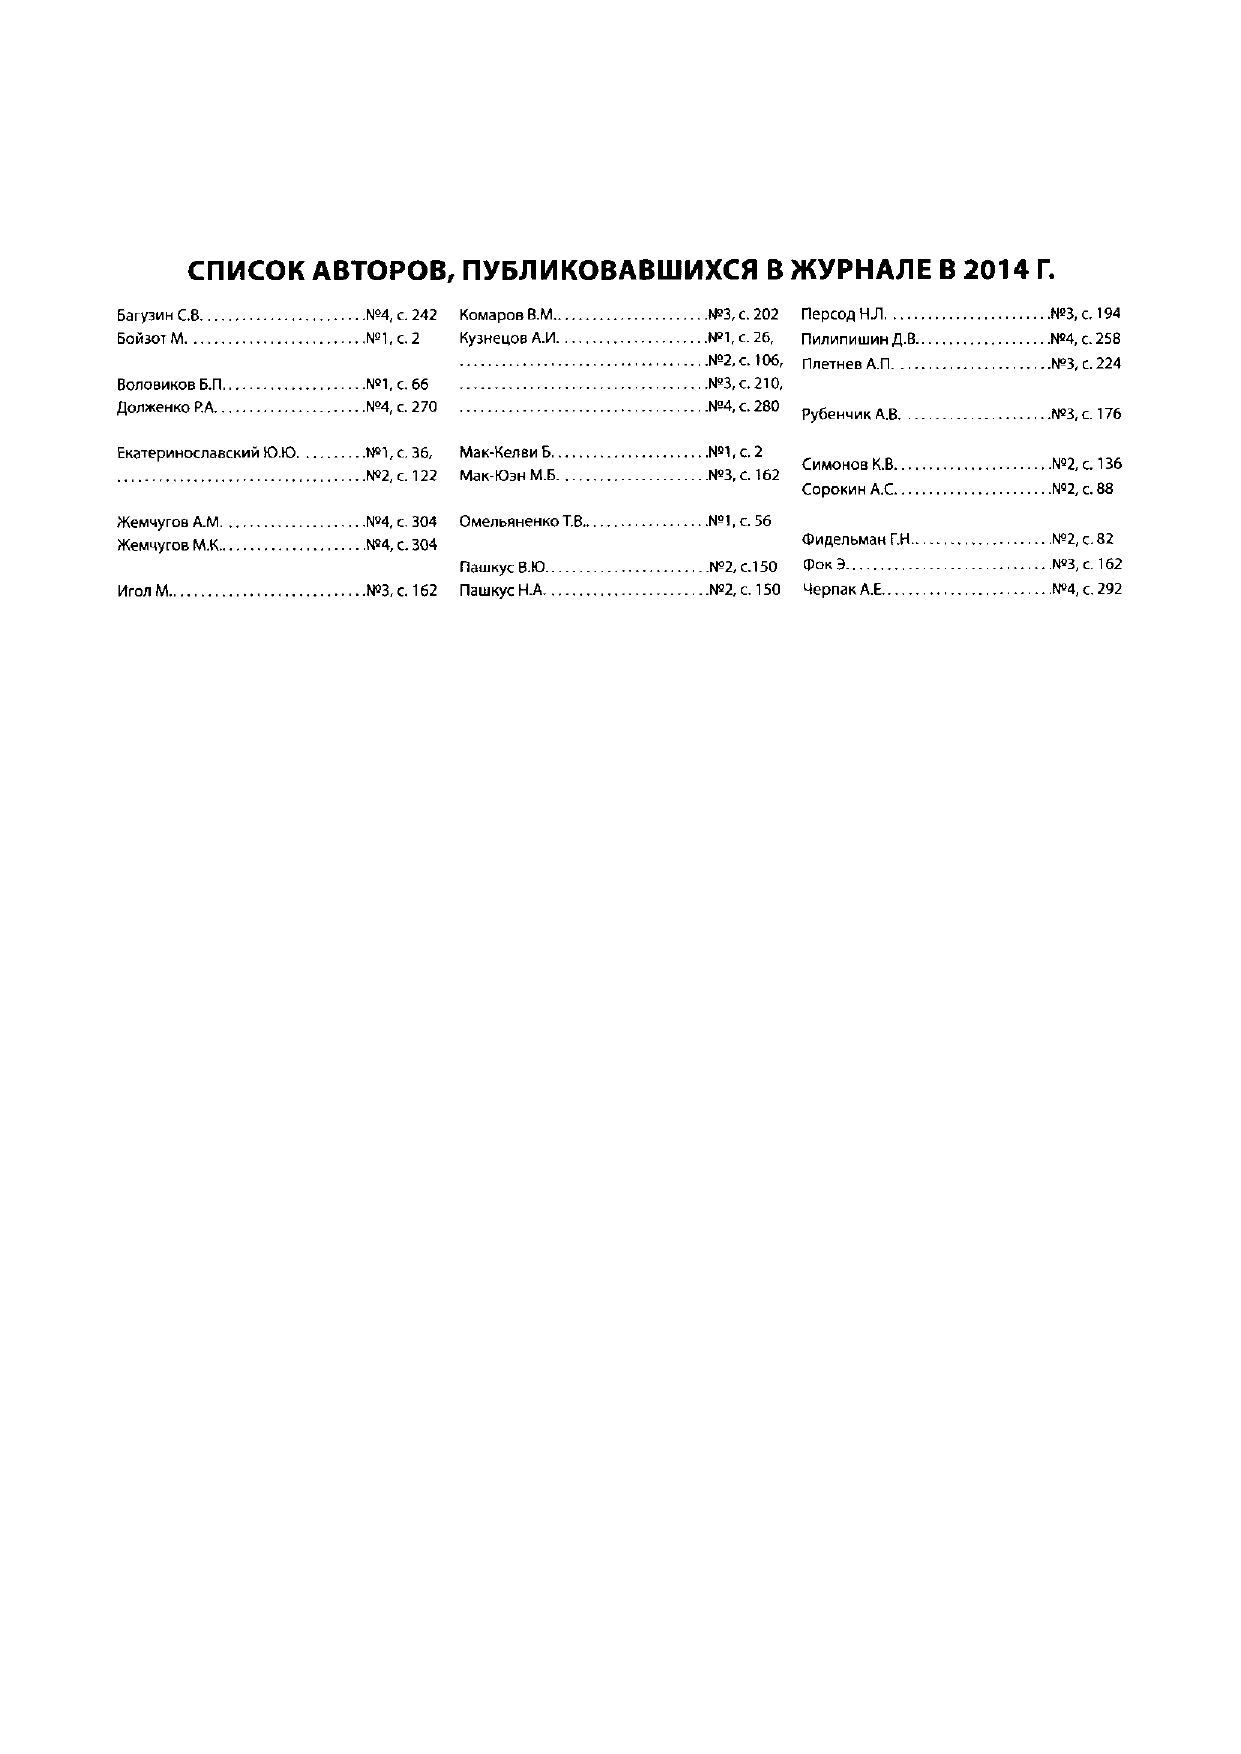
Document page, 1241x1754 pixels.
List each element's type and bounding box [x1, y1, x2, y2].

picture [74, 240, 1173, 633]
